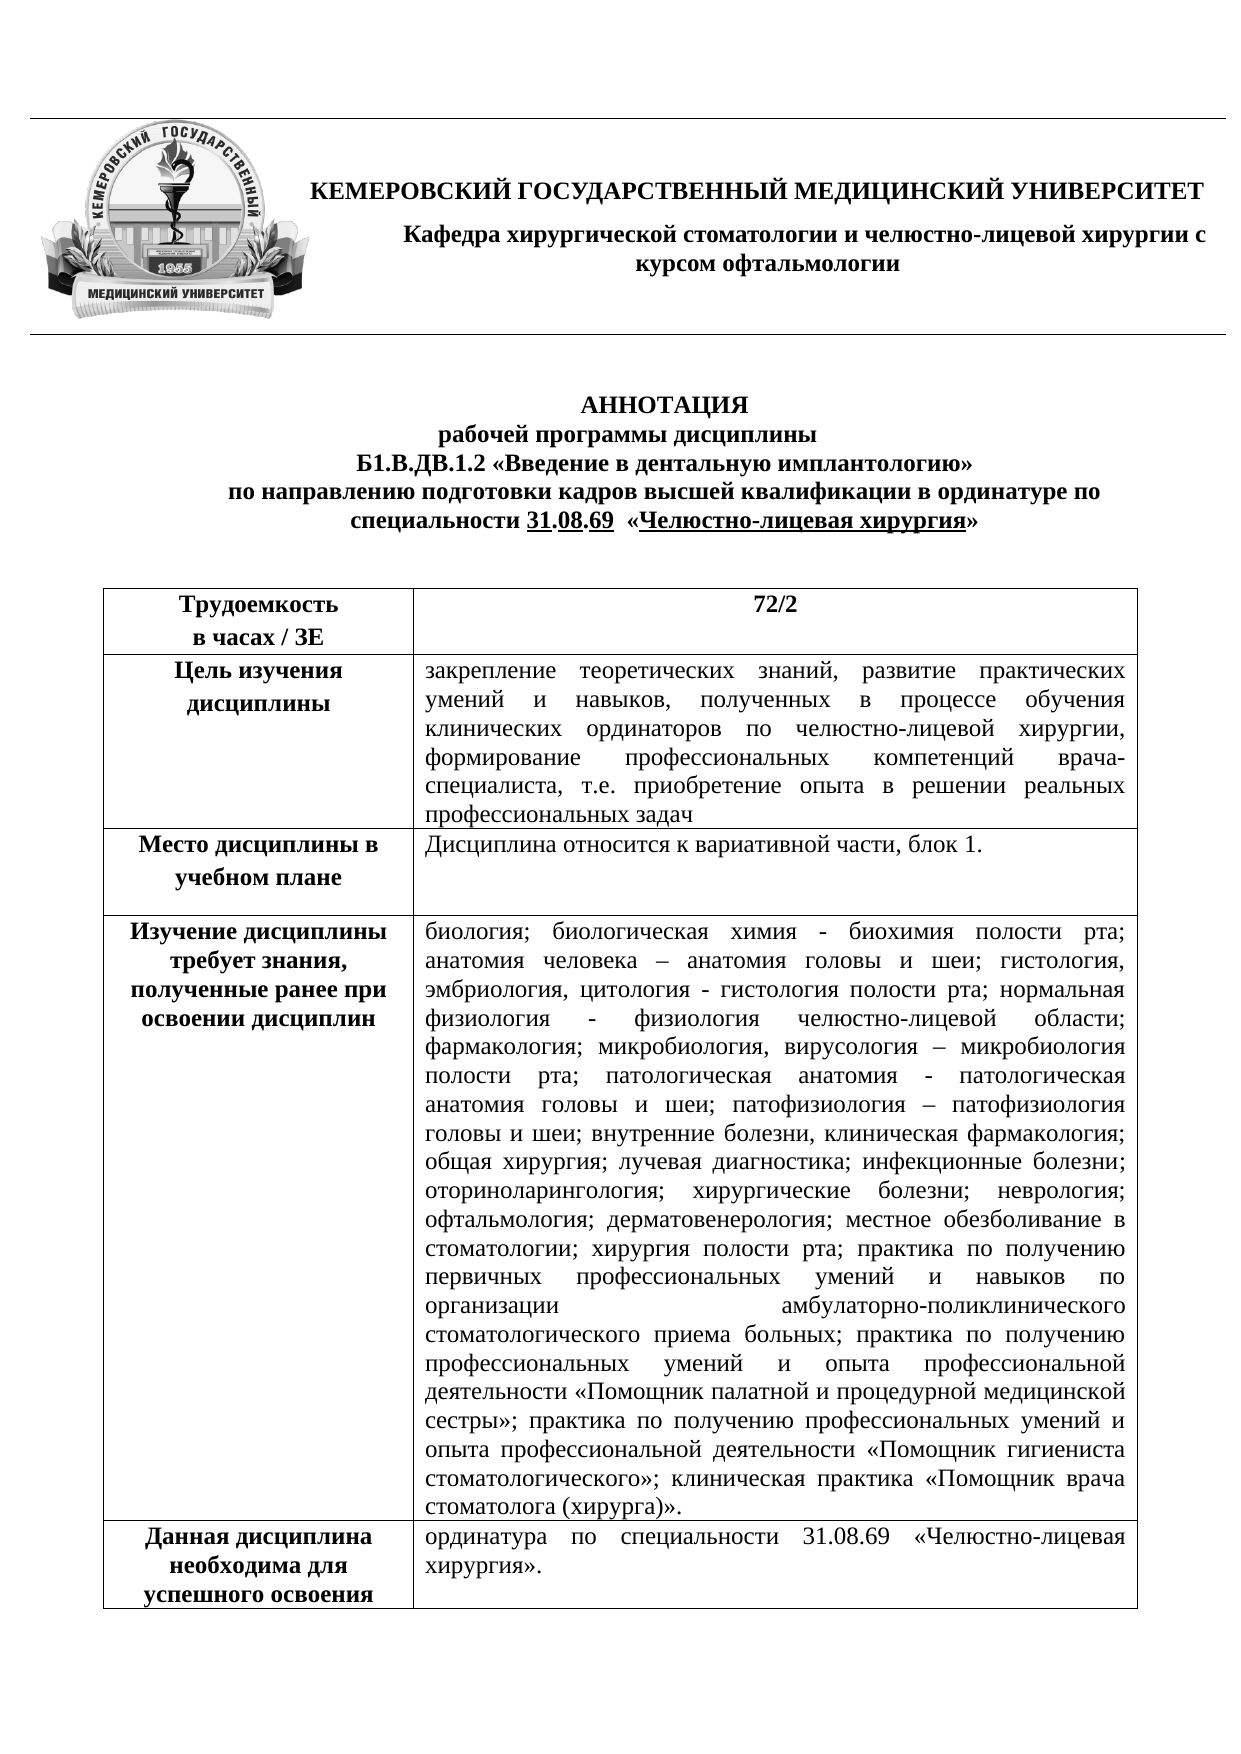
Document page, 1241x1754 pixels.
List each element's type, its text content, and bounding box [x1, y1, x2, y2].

table_cell закрепление теоретических знаний, развитие практических умений и навыков, полученных в процессе обучения клинических ординаторов по челюстно-лицевой хирургии, формирование профессиональных компетенций врача-специалиста, т.е. приобретение опыта в решении реальных профессиональных задач [414, 655, 1137, 828]
table_header КЕМЕРОВСКИЙ ГОСУДАРСТВЕННЫЙ МЕДИЦИНСКИЙ УНИВЕРСИТЕТ Кафедра хирургической стоматологии и челюстно-лицевой хирургии с курсом офтальмологии [310, 119, 1226, 334]
table_cell биология; биологическая химия - биохимия полости рта; анатомия человека – анатомия головы и шеи; гистология, эмбриология, цитология - гистология полости рта; нормальная физиология - физиология челюстно-лицевой области; фармакология; микробиология, вирусология – микробиология полости рта; патологическая анатомия - патологическая анатомия головы и шеи; патофизиология – патофизиология головы и шеи; внутренние болезни, клиническая фармакология; общая хирургия; лучевая диагностика; инфекционные болезни; оториноларингология; хирургические болезни; неврология; офтальмология; дерматовенерология; местное обезболивание в стоматологии; хирургия полости рта; практика по получению первичных профессиональных умений и навыков по организации амбулаторно-поликлинического стоматологического приема больных; практика по получению профессиональных умений и опыта профессиональной деятельности «Помощник палатной и процедурной медицинской сестры»; практика по получению профессиональных умений и опыта профессиональной деятельности «Помощник гигиениста стоматологического»; клиническая практика «Помощник врача стоматолога (хирурга)». [414, 916, 1137, 1520]
table_cell Дисциплина относится к вариативной части, блок 1. [414, 829, 1137, 915]
table_cell Место дисциплины в учебном плане [104, 829, 413, 915]
table_header Трудоемкость в часах / ЗЕ [104, 589, 413, 654]
text Б1.В.ДВ.1.2 «Введение в дентальную имплантологию» [177, 448, 1152, 476]
table_cell [104, 916, 413, 1520]
text АННОТАЦИЯ [177, 390, 1152, 419]
text по направлению подготовки кадров высшей квалификации в ординатуре по специальности 31.08.69 «Челюстно-лицевая хирургия» [177, 476, 1152, 534]
table_header [30, 119, 310, 334]
table_header 72/2 [414, 589, 1137, 654]
table_cell Цель изучения дисциплины [104, 655, 413, 828]
picture [40, 119, 310, 321]
table_cell [104, 1521, 413, 1607]
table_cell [414, 1521, 1137, 1607]
text рабочей программы дисциплины [103, 419, 1152, 448]
